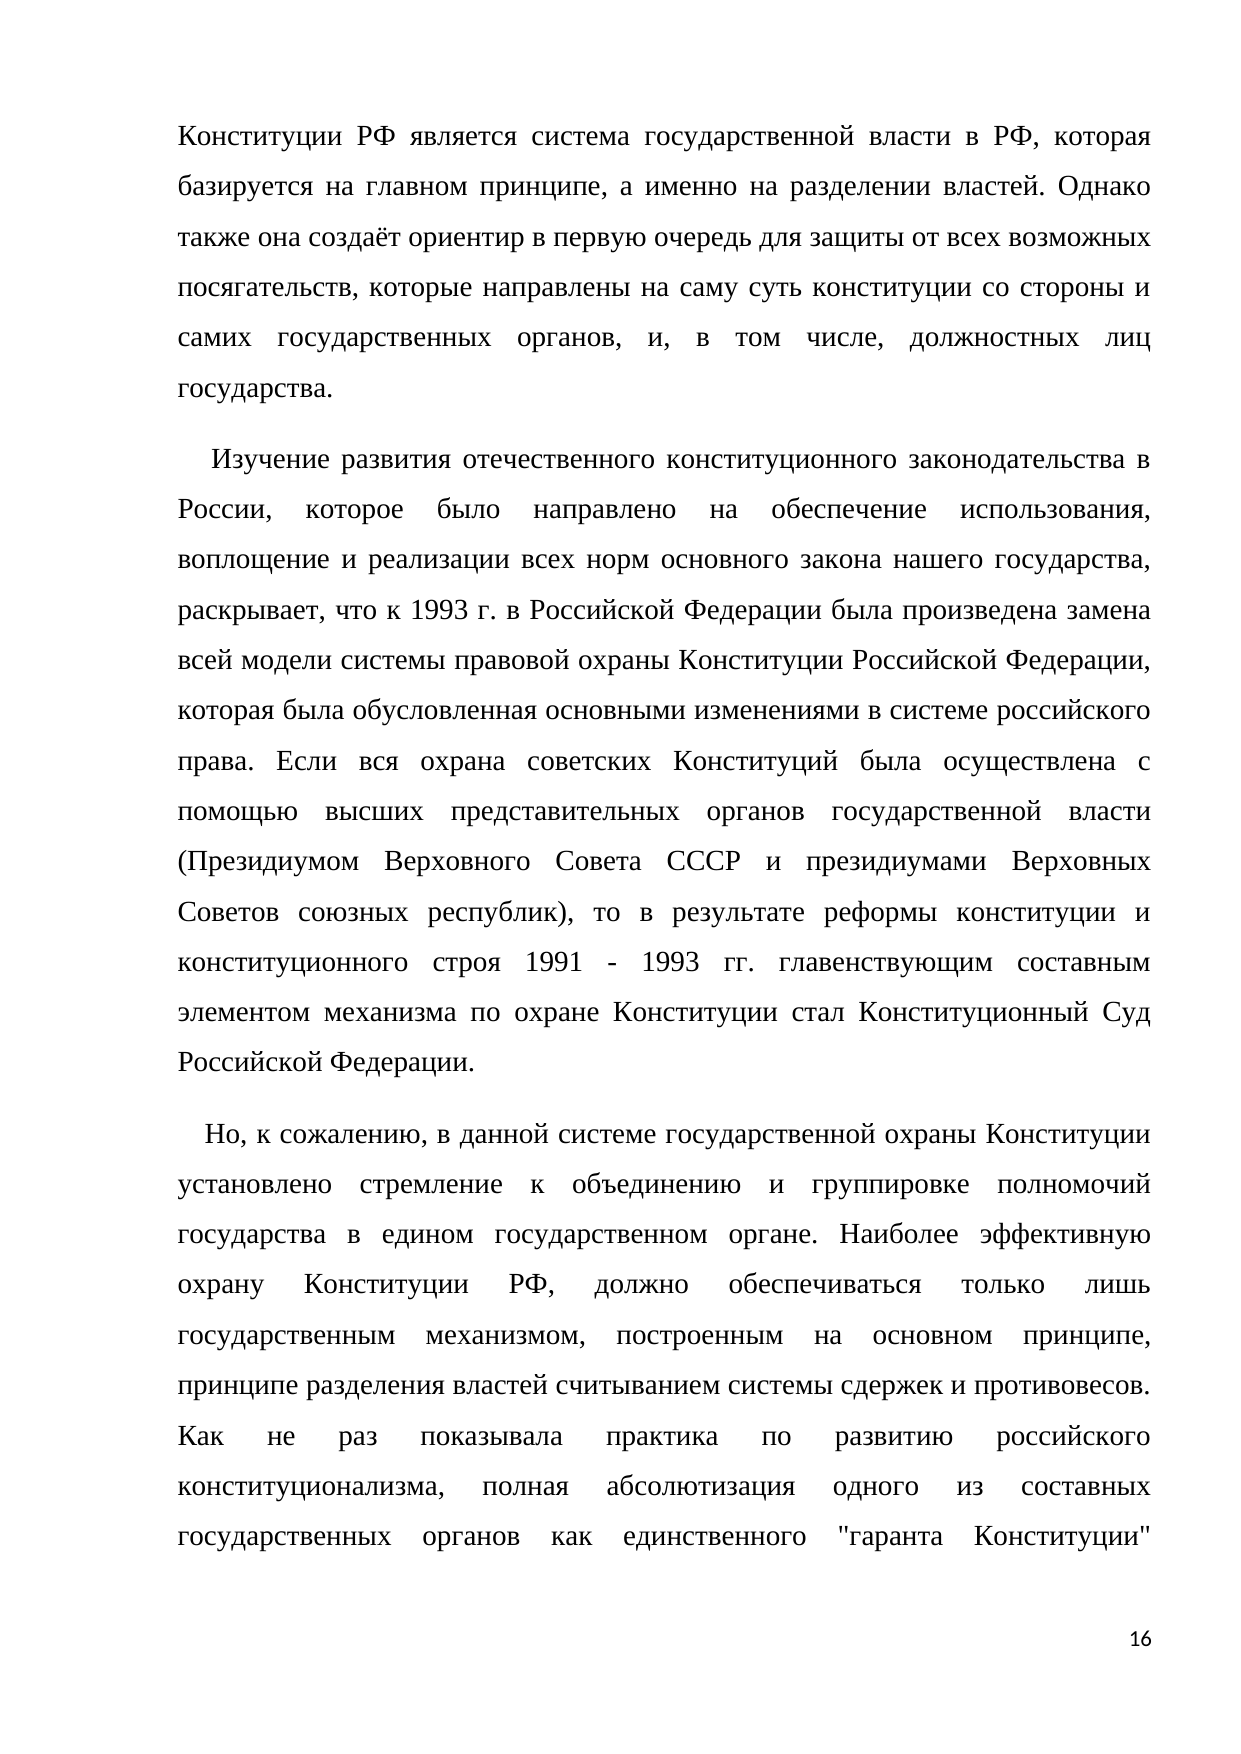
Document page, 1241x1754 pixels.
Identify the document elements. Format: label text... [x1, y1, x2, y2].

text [177, 1116, 1152, 1552]
text Изучение развития отечественного конституционного законодательства в России, которое было направлено на обеспечение использования, воплощение и реализации всех норм основного закона нашего государства, раскрывает, что к 1993 г. в Российской Федерации была произведена замена всей модели системы правовой охраны Конституции Российской Федерации, которая была обусловленная основными изменениями в системе российского права. Если вся охрана советских Конституций была осуществлена с помощью высших представительных органов государственной власти (Президиумом Верховного Совета СССР и президиумами Верховных Советов союзных республик), то в результате реформы конституции и конституционного строя 1991 - 1993 гг. главенствующим составным элементом механизма по охране Конституции стал Конституционный Суд Российской Федерации. [177, 441, 1152, 1078]
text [177, 118, 1152, 403]
